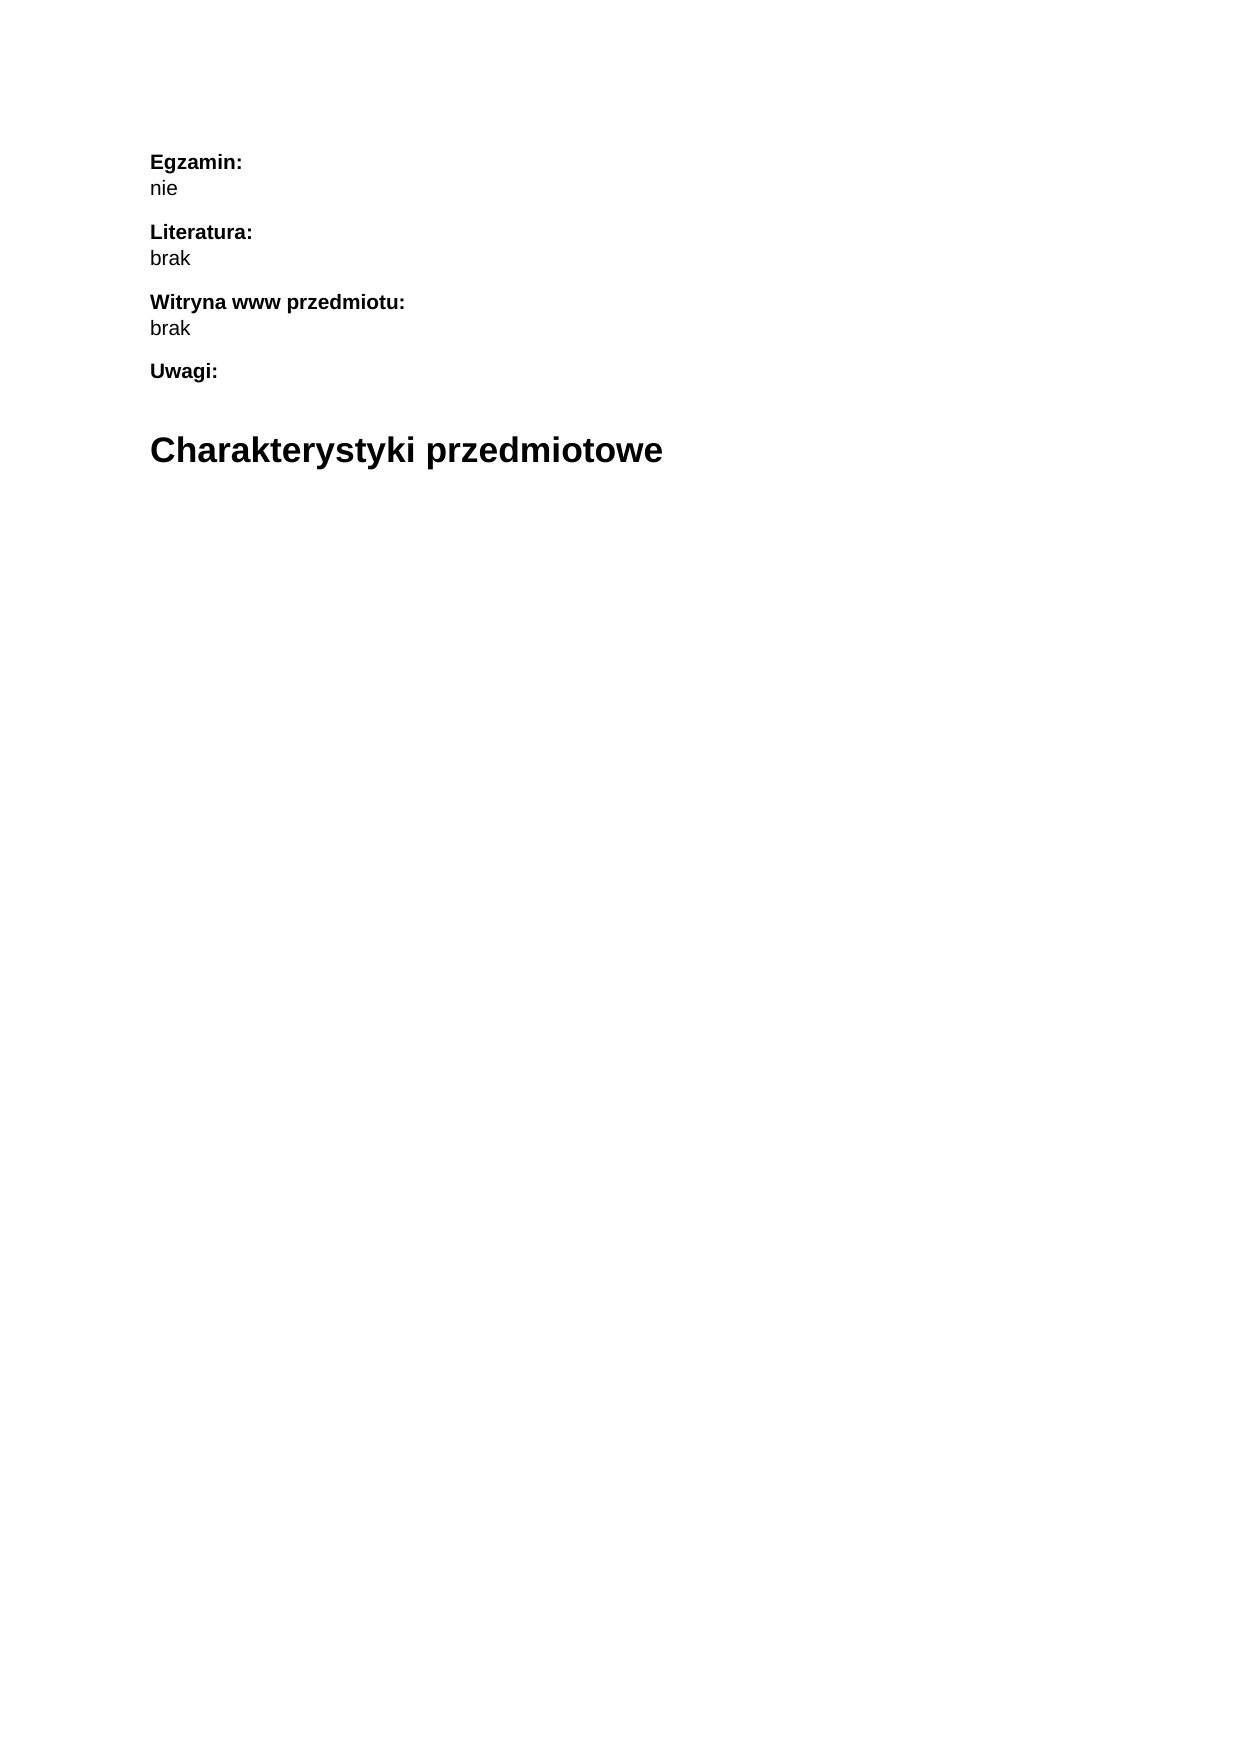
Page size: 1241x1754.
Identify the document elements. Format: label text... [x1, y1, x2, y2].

text Egzamin: [150, 150, 1090, 174]
subtitle Charakterystyki przedmiotowe [150, 429, 1090, 470]
text Witryna www przedmiotu: [150, 289, 1090, 313]
text nie [150, 176, 1090, 200]
text Uwagi: [150, 359, 1090, 383]
text brak [150, 246, 1090, 270]
text brak [150, 316, 1090, 339]
text Literatura: [150, 220, 1090, 244]
